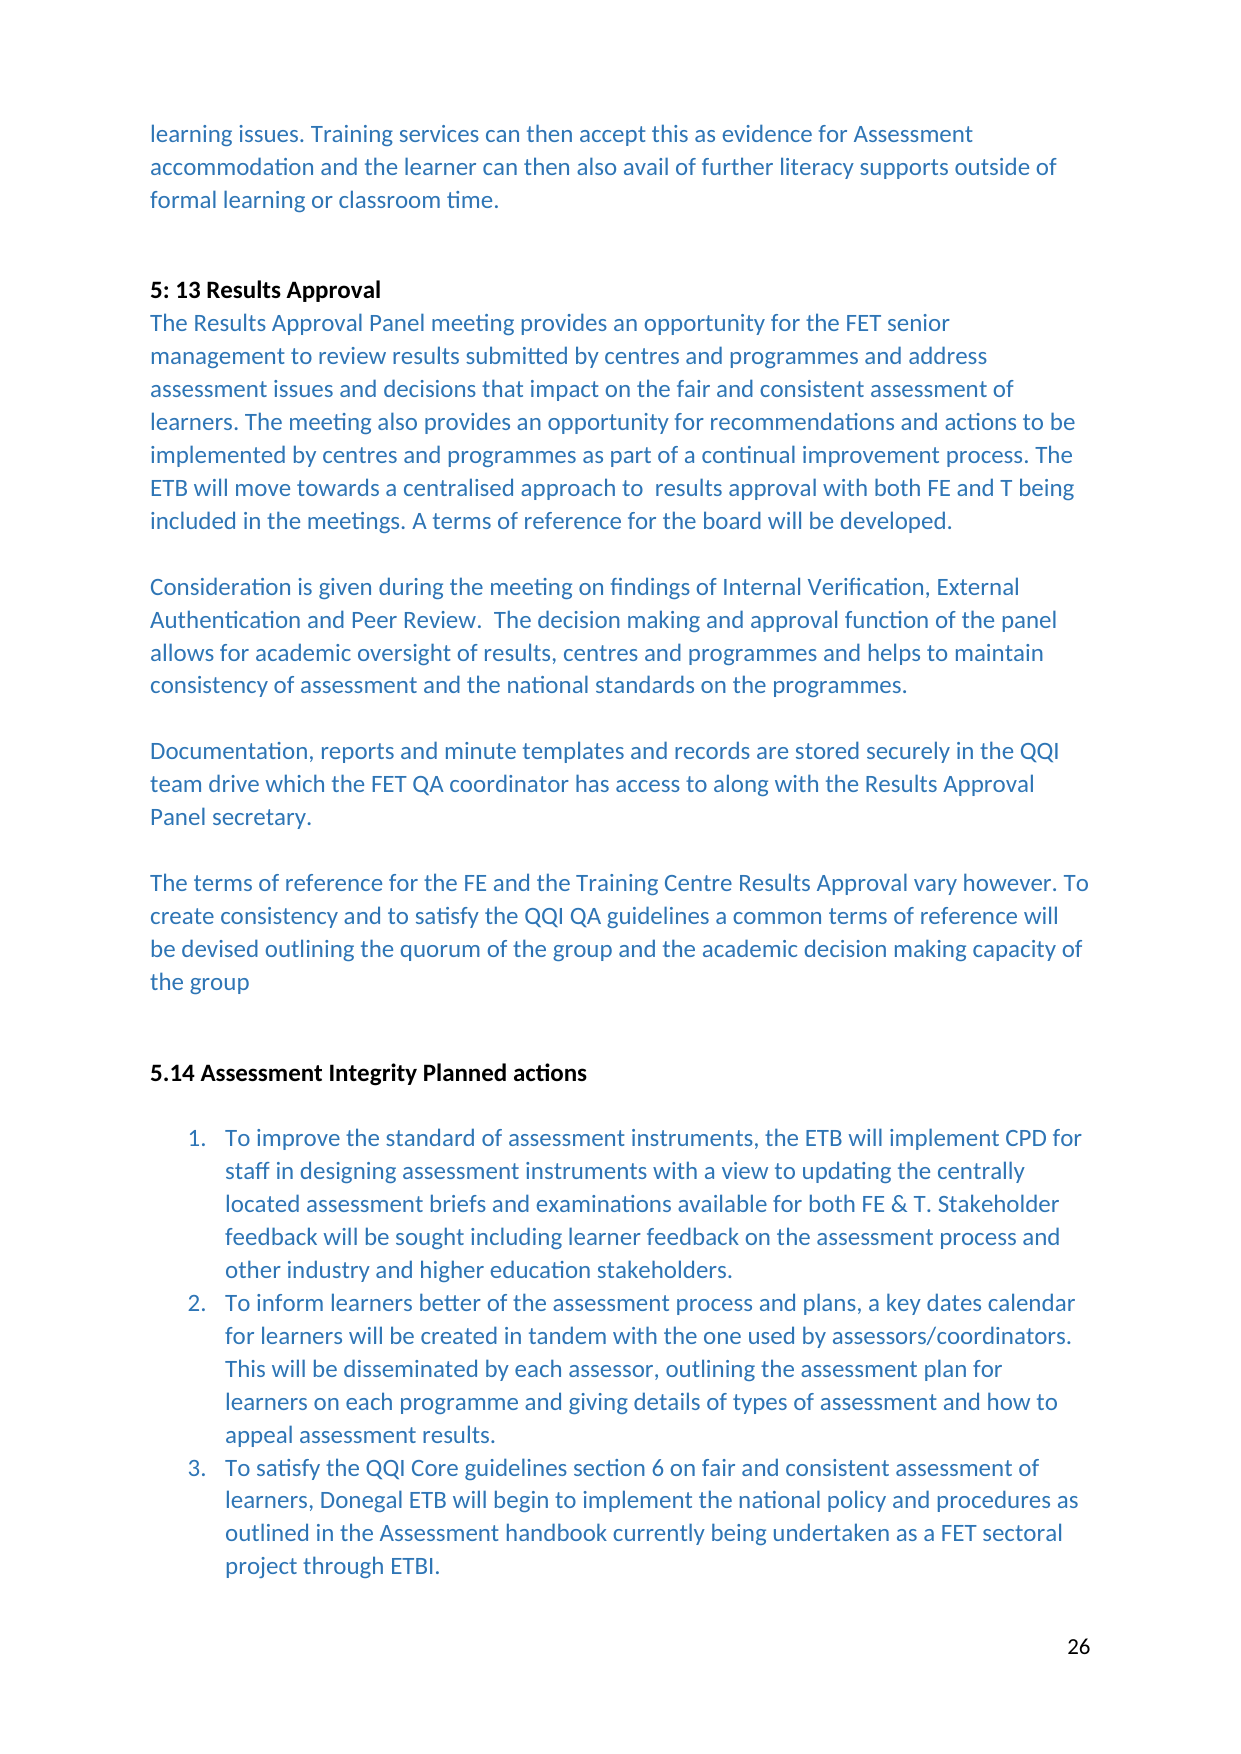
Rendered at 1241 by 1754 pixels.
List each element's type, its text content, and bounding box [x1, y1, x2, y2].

list To inform learners better of the assessment process and plans, a key dates calendar for learners will be created in tandem with the one used by assessors/coordinators. This will be disseminated by each assessor, outlining the assessment plan for learners on each programme and giving details of types of assessment and how to appeal assessment results. [187, 1287, 1090, 1449]
text The Results Approval Panel meeting provides an opportunity for the FET senior management to review results submitted by centres and programmes and address assessment issues and decisions that impact on the fair and consistent assessment of learners. The meeting also provides an opportunity for recommendations and actions to be implemented by centres and programmes as part of a continual improvement process. The ETB will move towards a centralised approach to results approval with both FE and T being included in the meetings. A terms of reference for the board will be developed. [150, 308, 1090, 536]
text The terms of reference for the FE and the Training Centre Results Approval vary however. To create consistency and to satisfy the QQI QA guidelines a common terms of reference will be devised outlining the quorum of the group and the academic decision making capacity of the group [150, 867, 1090, 996]
subtitle 5.14 Assessment Integrity Planned actions [150, 1057, 1090, 1087]
subtitle 5: 13 Results Approval [150, 275, 1090, 305]
text Consideration is given during the meeting on findings of Internal Verification, External Authentication and Peer Review. The decision making and approval function of the panel allows for academic oversight of results, centres and programmes and helps to maintain consistency of assessment and the national standards on the programmes. [150, 571, 1090, 700]
text Documentation, reports and minute templates and records are stored securely in the QQI team drive which the FET QA coordinator has access to along with the Results Approval Panel secretary. [150, 736, 1090, 832]
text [150, 118, 1090, 214]
list To satisfy the QQI Core guidelines section 6 on fair and consistent assessment of learners, Donegal ETB will begin to implement the national policy and procedures as outlined in the Assessment handbook currently being undertaken as a FET sectoral project through ETBI. [187, 1452, 1090, 1581]
list To improve the standard of assessment instruments, the ETB will implement CPD for staff in designing assessment instruments with a view to updating the centrally located assessment briefs and examinations available for both FE & T. Stakeholder feedback will be sought including learner feedback on the assessment process and other industry and higher education stakeholders. [187, 1123, 1090, 1285]
